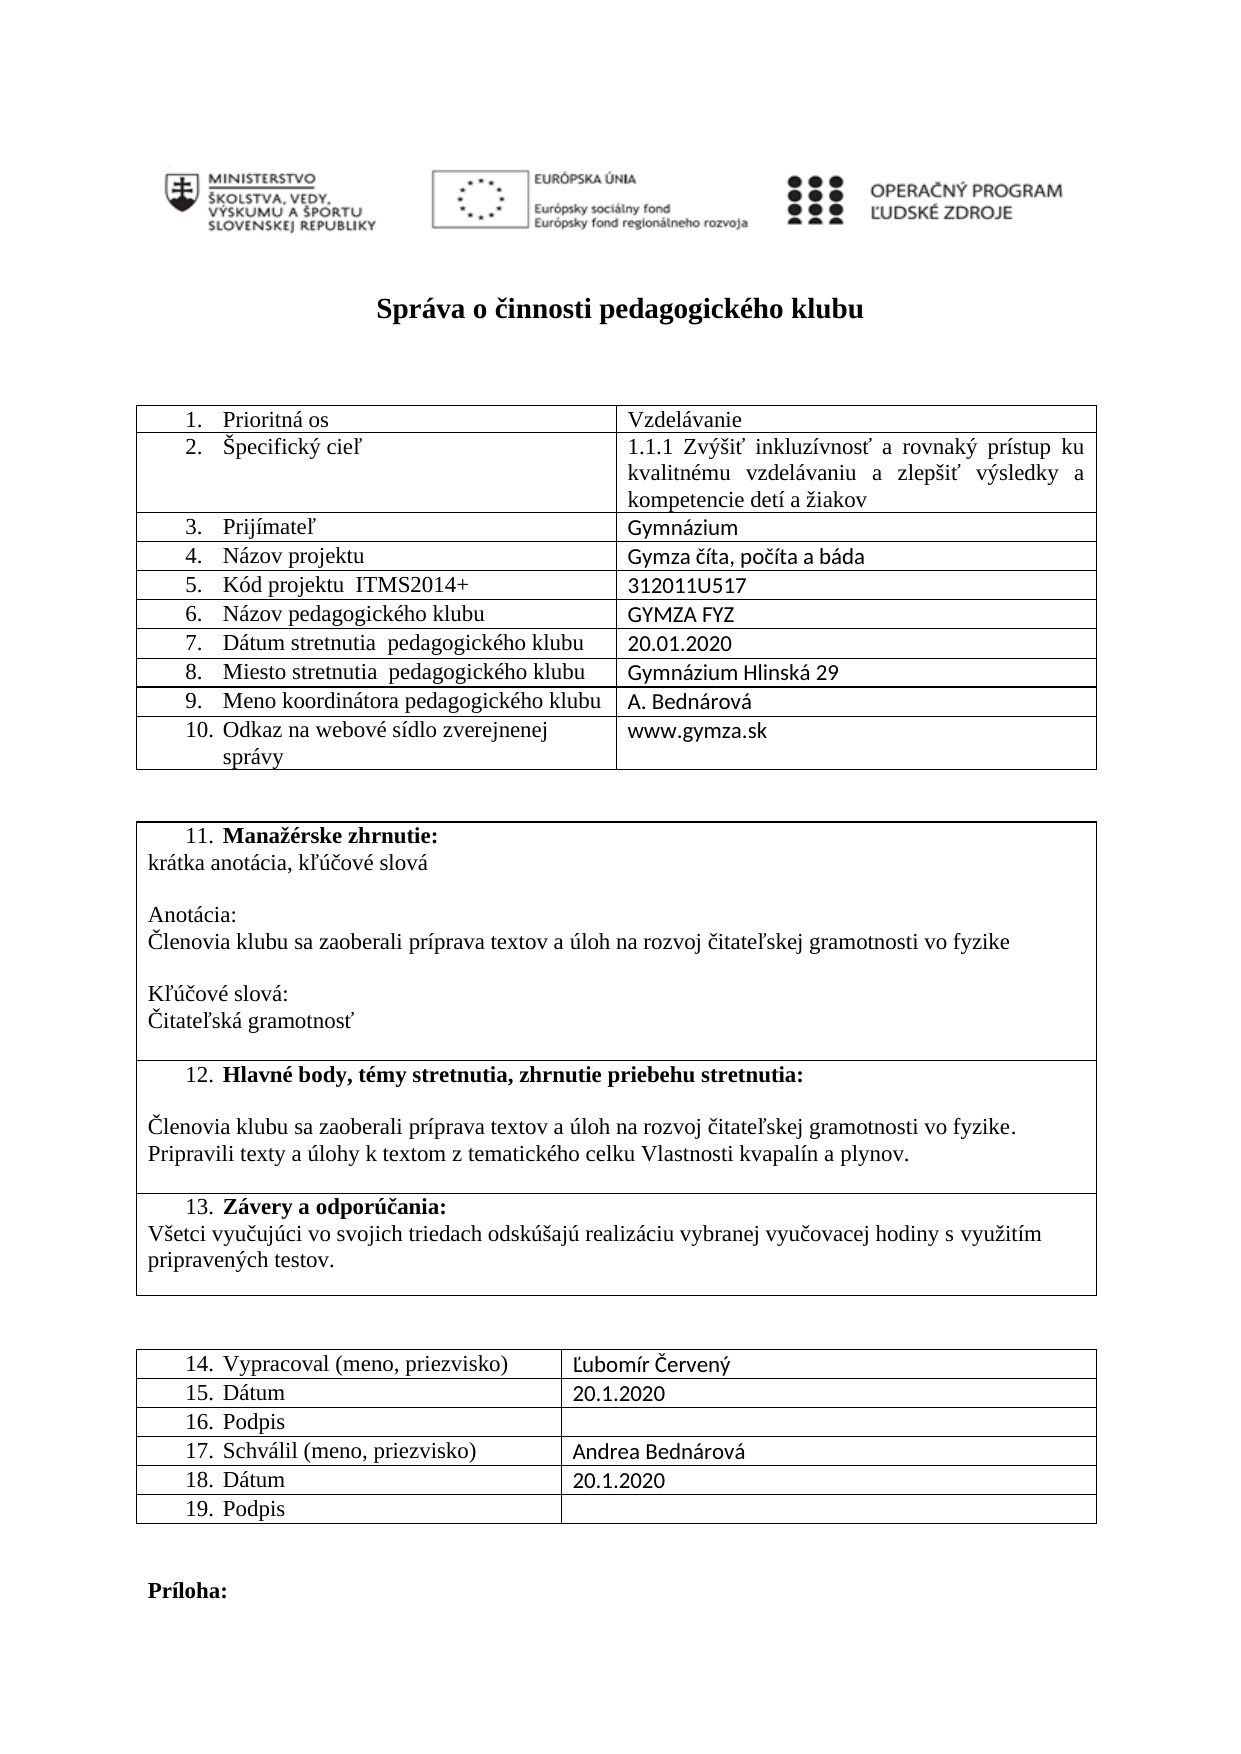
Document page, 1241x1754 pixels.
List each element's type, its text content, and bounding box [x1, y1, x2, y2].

table_header Vypracoval (meno, priezvisko) [137, 1350, 561, 1378]
table_cell Podpis [137, 1495, 561, 1523]
table_cell Názov projektu [137, 542, 616, 570]
table_cell Schválil (meno, priezvisko) [137, 1437, 561, 1465]
table_cell Gymnázium Hlinská 29 [617, 659, 1096, 686]
table_cell [562, 1408, 1096, 1436]
table_header Manažérske zhrnutie: krátka anotácia, kľúčové slová Anotácia: Členovia klubu sa zaoberali príprava textov a úloh na rozvoj čitateľskej gramotnosti vo fyzike Kľúčové slová: Čitateľská gramotnosť [137, 823, 1096, 1059]
table_cell Názov pedagogického klubu [137, 600, 616, 628]
table_cell Špecifický cieľ [137, 433, 616, 512]
table_cell 20.01.2020 [617, 629, 1096, 657]
table_cell Dátum [137, 1466, 561, 1494]
table_cell Kód projektu ITMS2014+ [137, 571, 616, 599]
table_cell Podpis [137, 1408, 561, 1436]
table_cell [562, 1495, 1096, 1523]
table_cell 20.1.2020 [562, 1466, 1096, 1494]
table_header Vzdelávanie [617, 406, 1096, 432]
table_cell Gymnázium [617, 513, 1096, 541]
table_cell 1.1.1 Zvýšiť inkluzívnosť a rovnaký prístup ku kvalitnému vzdelávaniu a zlepšiť výsledky a kompetencie detí a žiakov [617, 433, 1096, 512]
table_cell Odkaz na webové sídlo zverejnenej správy [137, 717, 616, 769]
table_cell 312011U517 [617, 571, 1096, 599]
table_cell Dátum stretnutia pedagogického klubu [137, 629, 616, 657]
table_cell Gymza číta, počíta a báda [617, 542, 1096, 570]
table_cell 20.1.2020 [562, 1379, 1096, 1407]
table_cell Prijímateľ [137, 513, 616, 541]
table_cell GYMZA FYZ [617, 600, 1096, 628]
table_header Ľubomír Červený [562, 1350, 1096, 1378]
table_cell Hlavné body, témy stretnutia, zhrnutie priebehu stretnutia: Členovia klubu sa zaoberali príprava textov a úloh na rozvoj čitateľskej gramotnosti vo fyzike. Pripravili texty a úlohy k textom z tematického celku Vlastnosti kvapalín a plynov. [137, 1061, 1096, 1192]
table_cell Závery a odporúčania: Všetci vyučujúci vo svojich triedach odskúšajú realizáciu vybranej vyučovacej hodiny s využitím pripravených testov. [137, 1194, 1096, 1295]
table_cell Andrea Bednárová [562, 1437, 1096, 1465]
table_cell A. Bednárová [617, 688, 1096, 716]
table_header Prioritná os [137, 406, 616, 432]
text Správa o činnosti pedagogického klubu [148, 291, 1093, 325]
text Príloha: [148, 1577, 1093, 1604]
picture [147, 147, 1092, 267]
table_cell Meno koordinátora pedagogického klubu [137, 688, 616, 716]
table_cell www.gymza.sk [617, 717, 1096, 769]
table_cell Dátum [137, 1379, 561, 1407]
table_cell Miesto stretnutia pedagogického klubu [137, 659, 616, 686]
